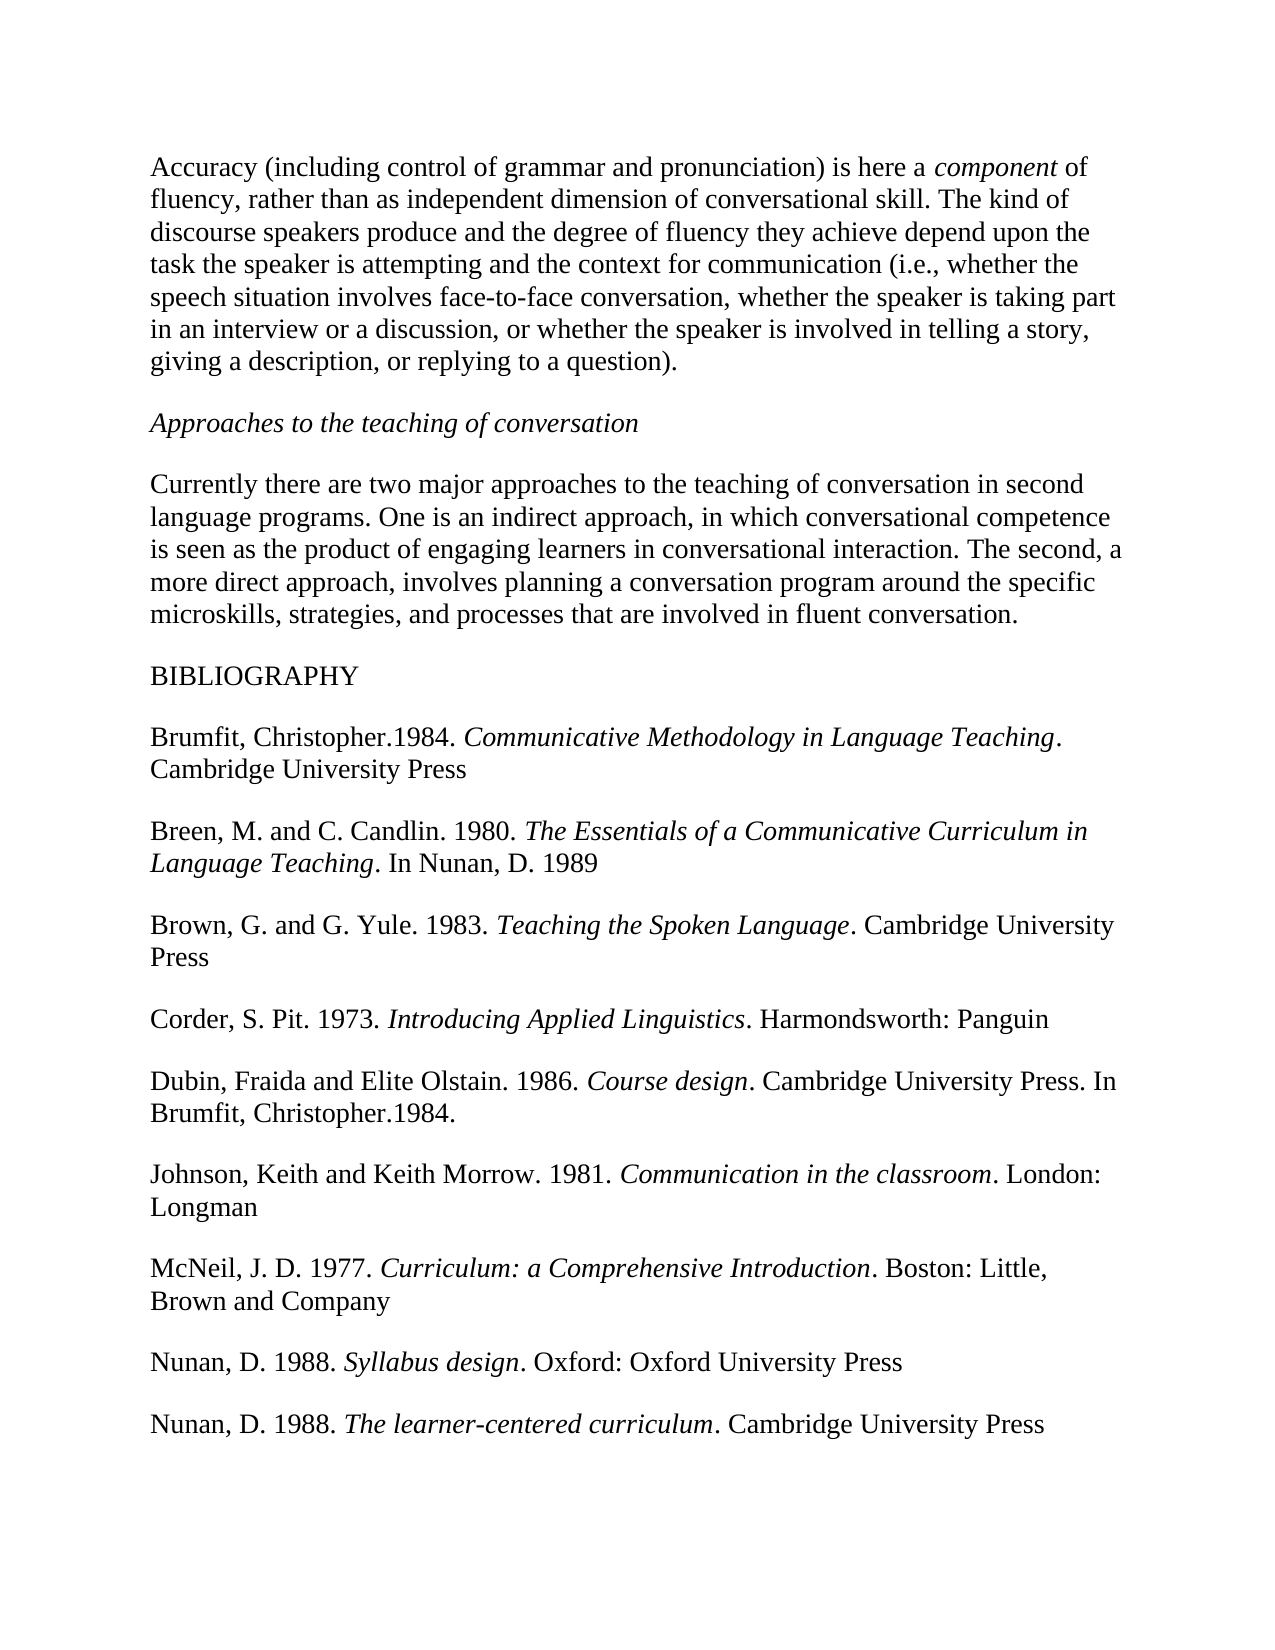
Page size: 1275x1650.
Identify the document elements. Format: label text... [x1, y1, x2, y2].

text Brumfit, Christopher.1984. Communicative Methodology in Language Teaching. Cambridge University Press [150, 720, 1125, 785]
text BIBLIOGRAPHY [150, 659, 1125, 691]
text Approaches to the teaching of conversation [150, 406, 1125, 438]
text Corder, S. Pit. 1973. Introducing Applied Linguistics. Harmondsworth: Panguin [150, 1002, 1125, 1034]
text Nunan, D. 1988. Syllabus design. Oxford: Oxford University Press [150, 1346, 1125, 1378]
text Brown, G. and G. Yule. 1983. Teaching the Spoken Language. Cambridge University Press [150, 908, 1125, 973]
text Nunan, D. 1988. The learner-centered curriculum. Cambridge University Press [150, 1407, 1125, 1439]
text McNeil, J. D. 1977. Curriculum: a Comprehensive Introduction. Boston: Little, Brown and Company [150, 1252, 1125, 1316]
text Accuracy (including control of grammar and pronunciation) is here a component of fluency, rather than as independent dimension of conversational skill. The kind of discourse speakers produce and the degree of fluency they achieve depend upon the task the speaker is attempting and the context for communication (i.e., whether the speech situation involves face-to-face conversation, whether the speaker is taking part in an interview or a discussion, or whether the speaker is involved in telling a story, giving a description, or replying to a question). [150, 150, 1125, 377]
text Currently there are two major approaches to the teaching of conversation in second language programs. One is an indirect approach, in which conversational competence is seen as the product of engaging learners in conversational interaction. The second, a more direct approach, involves planning a conversation program around the specific microskills, strategies, and processes that are involved in fluent conversation. [150, 467, 1125, 629]
text Breen, M. and C. Candlin. 1980. The Essentials of a Communicative Curriculum in Language Teaching. In Nunan, D. 1989 [150, 814, 1125, 879]
text Dubin, Fraida and Elite Olstain. 1986. Course design. Cambridge University Press. In Brumfit, Christopher.1984. [150, 1064, 1125, 1128]
text Johnson, Keith and Keith Morrow. 1981. Communication in the classroom. London: Longman [150, 1158, 1125, 1222]
